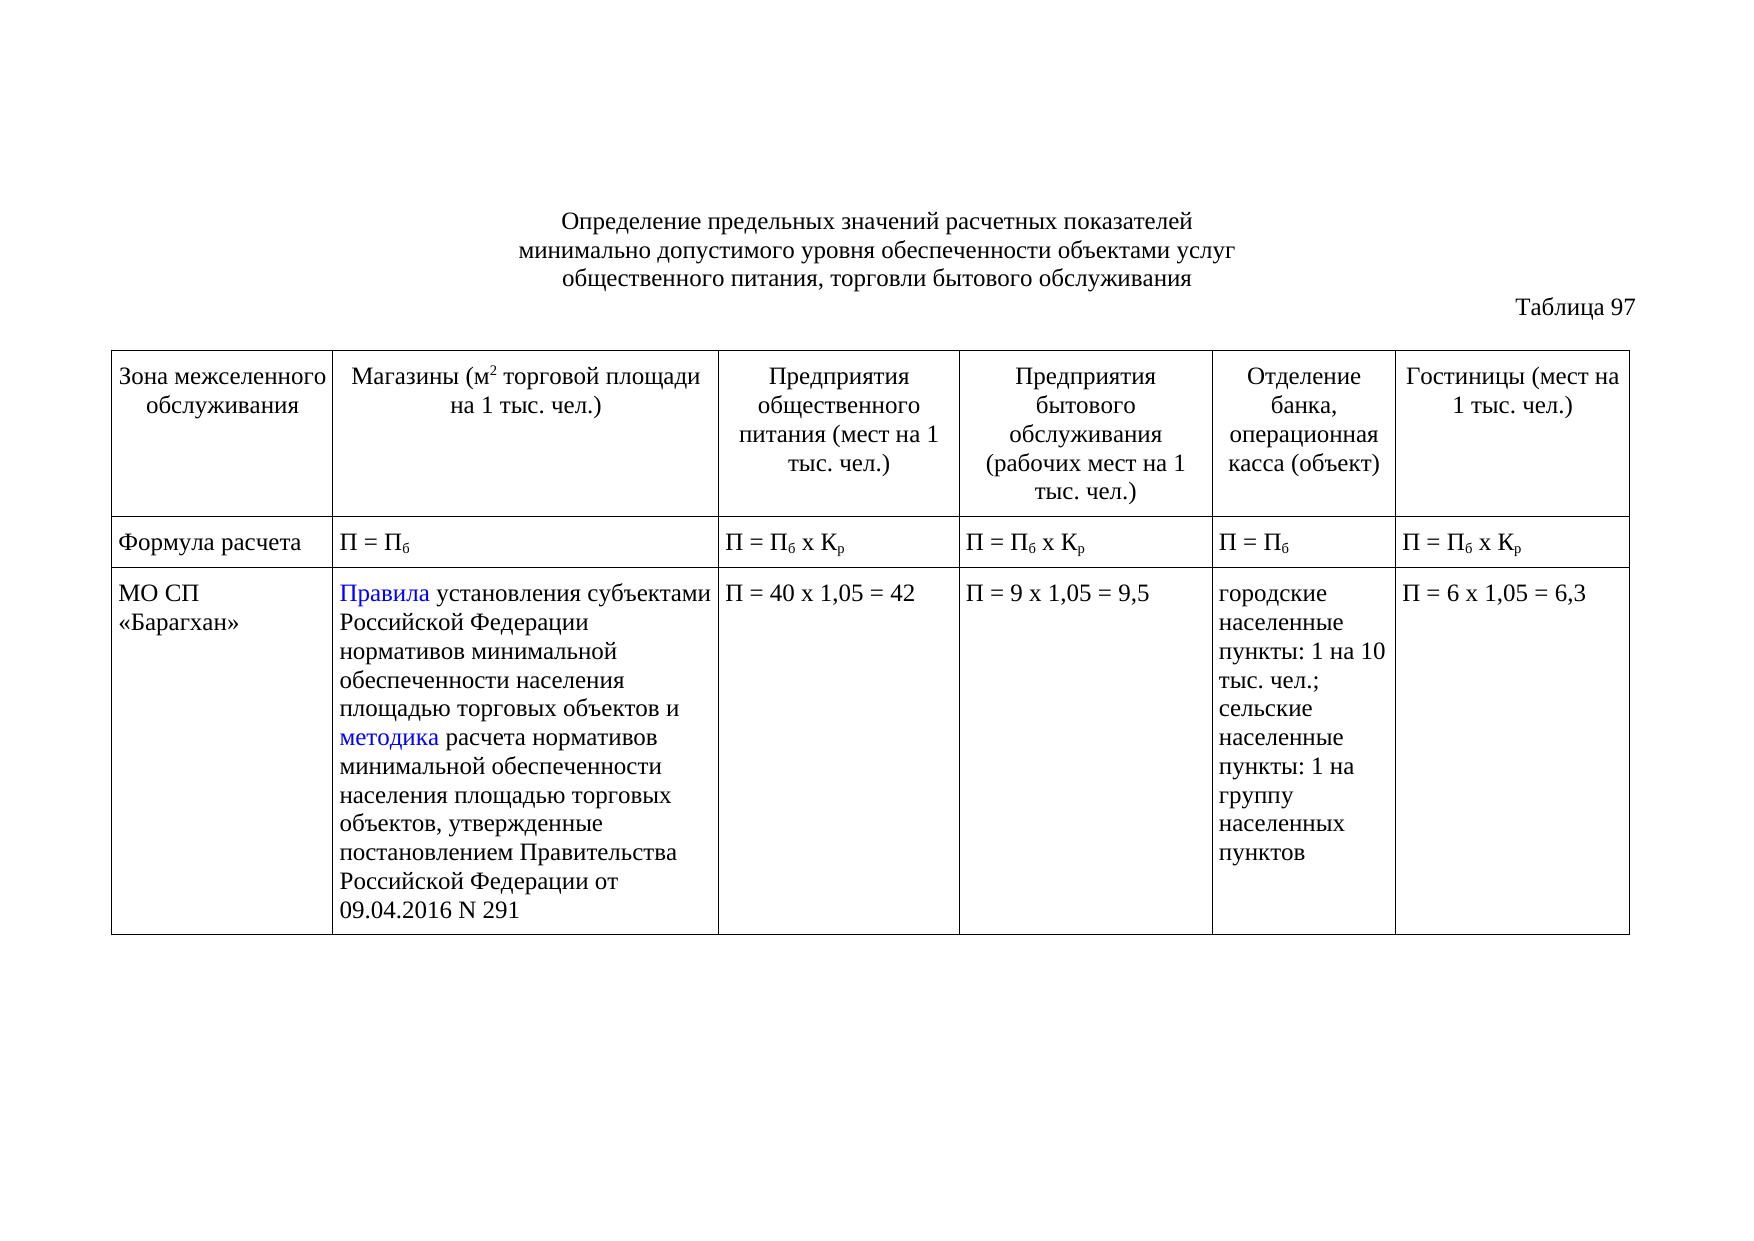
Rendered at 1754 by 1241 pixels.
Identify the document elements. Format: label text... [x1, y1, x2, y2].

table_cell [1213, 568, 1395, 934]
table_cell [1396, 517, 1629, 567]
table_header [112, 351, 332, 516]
text Определение предельных значений расчетных показателей [118, 206, 1636, 235]
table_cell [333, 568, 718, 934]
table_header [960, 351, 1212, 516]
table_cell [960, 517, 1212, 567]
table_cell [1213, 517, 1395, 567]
text Таблица 97 [118, 292, 1636, 321]
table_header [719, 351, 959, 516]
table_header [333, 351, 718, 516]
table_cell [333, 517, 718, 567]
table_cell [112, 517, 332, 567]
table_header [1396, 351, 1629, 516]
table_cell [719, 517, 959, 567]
text общественного питания, торговли бытового обслуживания [118, 263, 1636, 292]
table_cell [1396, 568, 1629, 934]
text минимально допустимого уровня обеспеченности объектами услуг [118, 235, 1636, 263]
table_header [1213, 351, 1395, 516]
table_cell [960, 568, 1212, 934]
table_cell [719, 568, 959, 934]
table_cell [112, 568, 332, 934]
